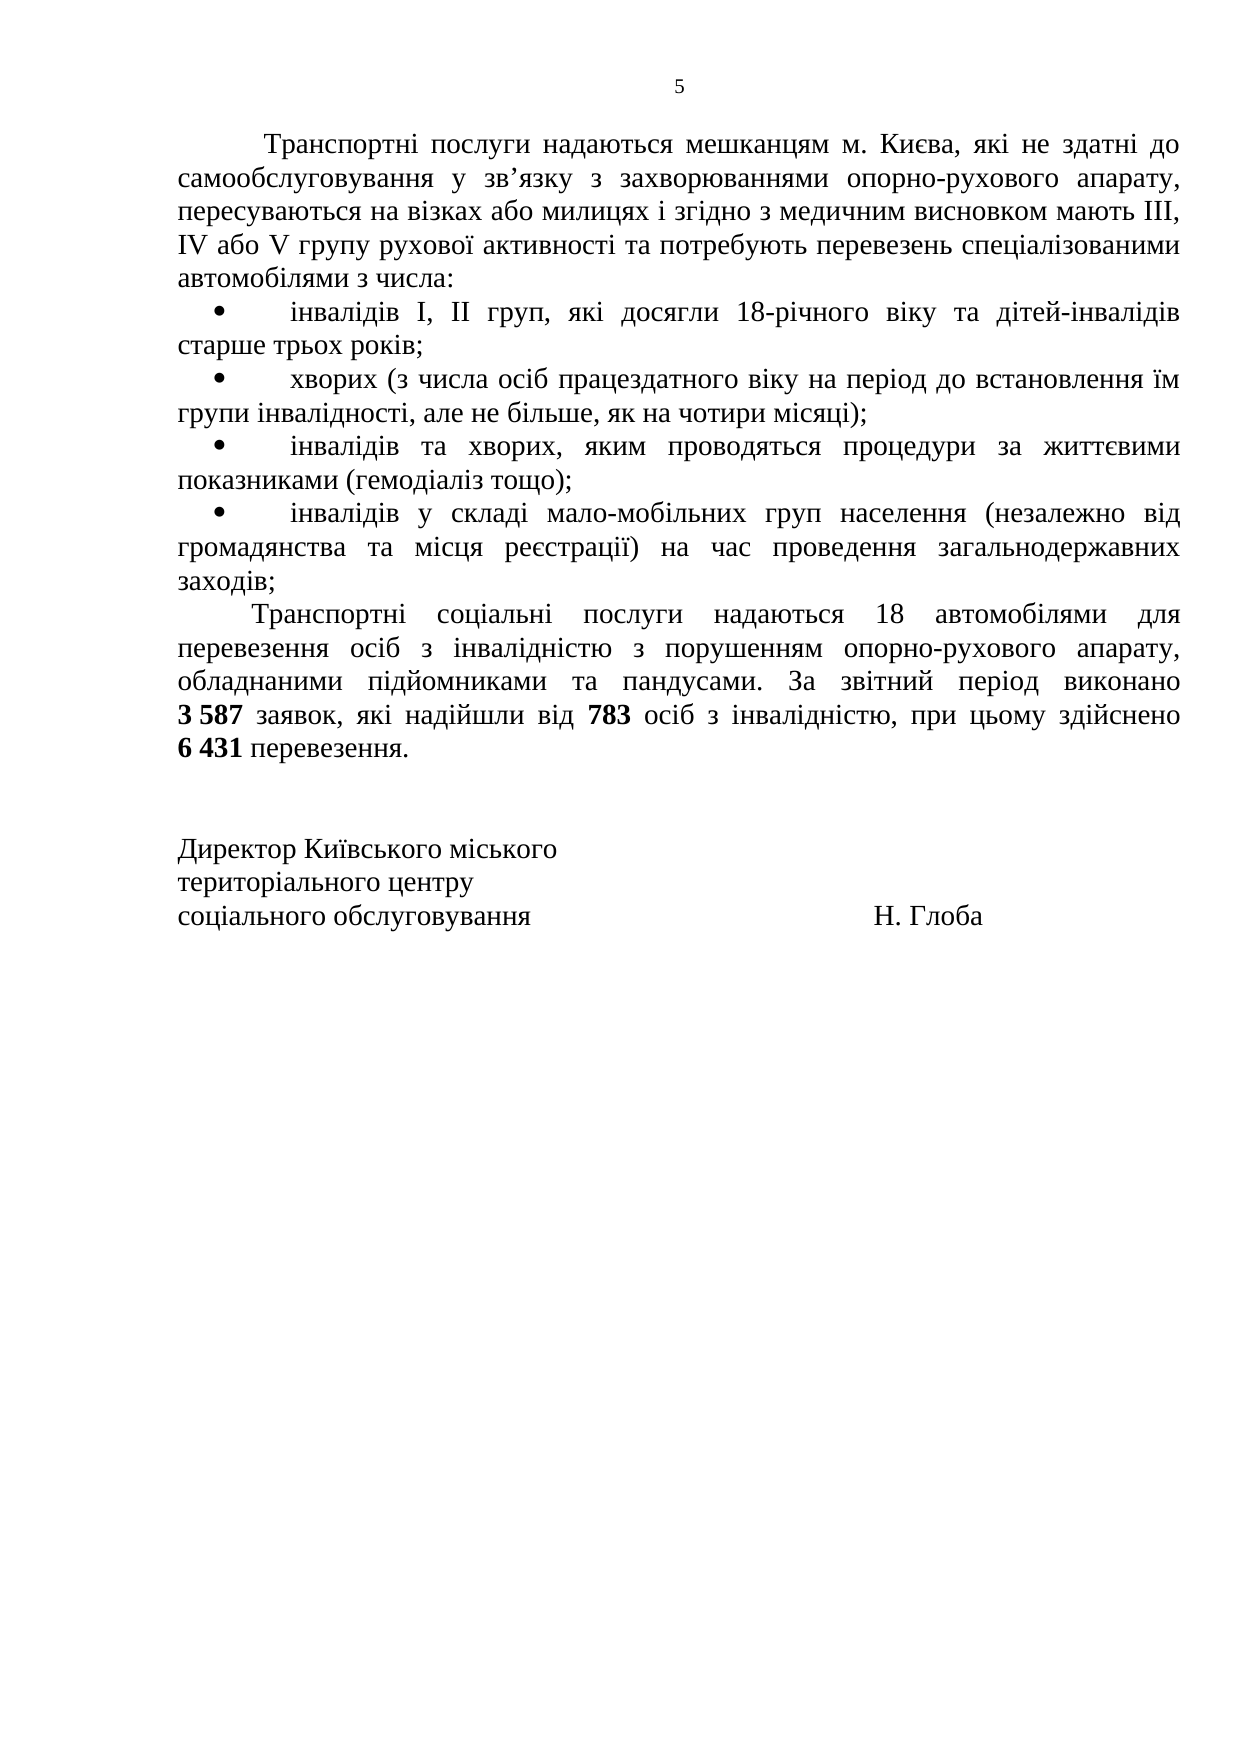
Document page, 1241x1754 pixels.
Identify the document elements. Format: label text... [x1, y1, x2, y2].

text соціального обслуговування Н. Глоба [177, 898, 1181, 932]
text Транспортні послуги надаються мешканцям м. Києва, які не здатні до самообслуговування у зв’язку з захворюваннями опорно-рухового апарату, пересуваються на візках або милицях і згідно з медичним висновком мають ІІІ, IV або V групу рухової активності та потребують перевезень спеціалізованими автомобілями з числа: [177, 126, 1181, 294]
list інвалідів та хворих, яким проводяться процедури за життєвими показниками (гемодіаліз тощо); [177, 428, 1181, 495]
text Директор Київського міського [177, 831, 1181, 864]
list інвалідів І, ІІ груп, які досягли 18-річного віку та дітей-інвалідів старше трьох років; [177, 294, 1181, 361]
text Транспортні соціальні послуги надаються 18 автомобілями для перевезення осіб з інвалідністю з порушенням опорно-рухового апарату, обладнаними підйомниками та пандусами. За звітний період виконано 3 587 заявок, які надійшли від 783 осіб з інвалідністю, при цьому здійснено 6 431 перевезення. [177, 596, 1181, 764]
text територіального центру [177, 864, 1181, 898]
list хворих (з числа осіб працездатного віку на період до встановлення їм групи інвалідності, але не більше, як на чотири місяці); [177, 361, 1181, 428]
list інвалідів у складі мало-мобільних груп населення (незалежно від громадянства та місця реєстрації) на час проведення загальнодержавних заходів; [177, 495, 1181, 596]
